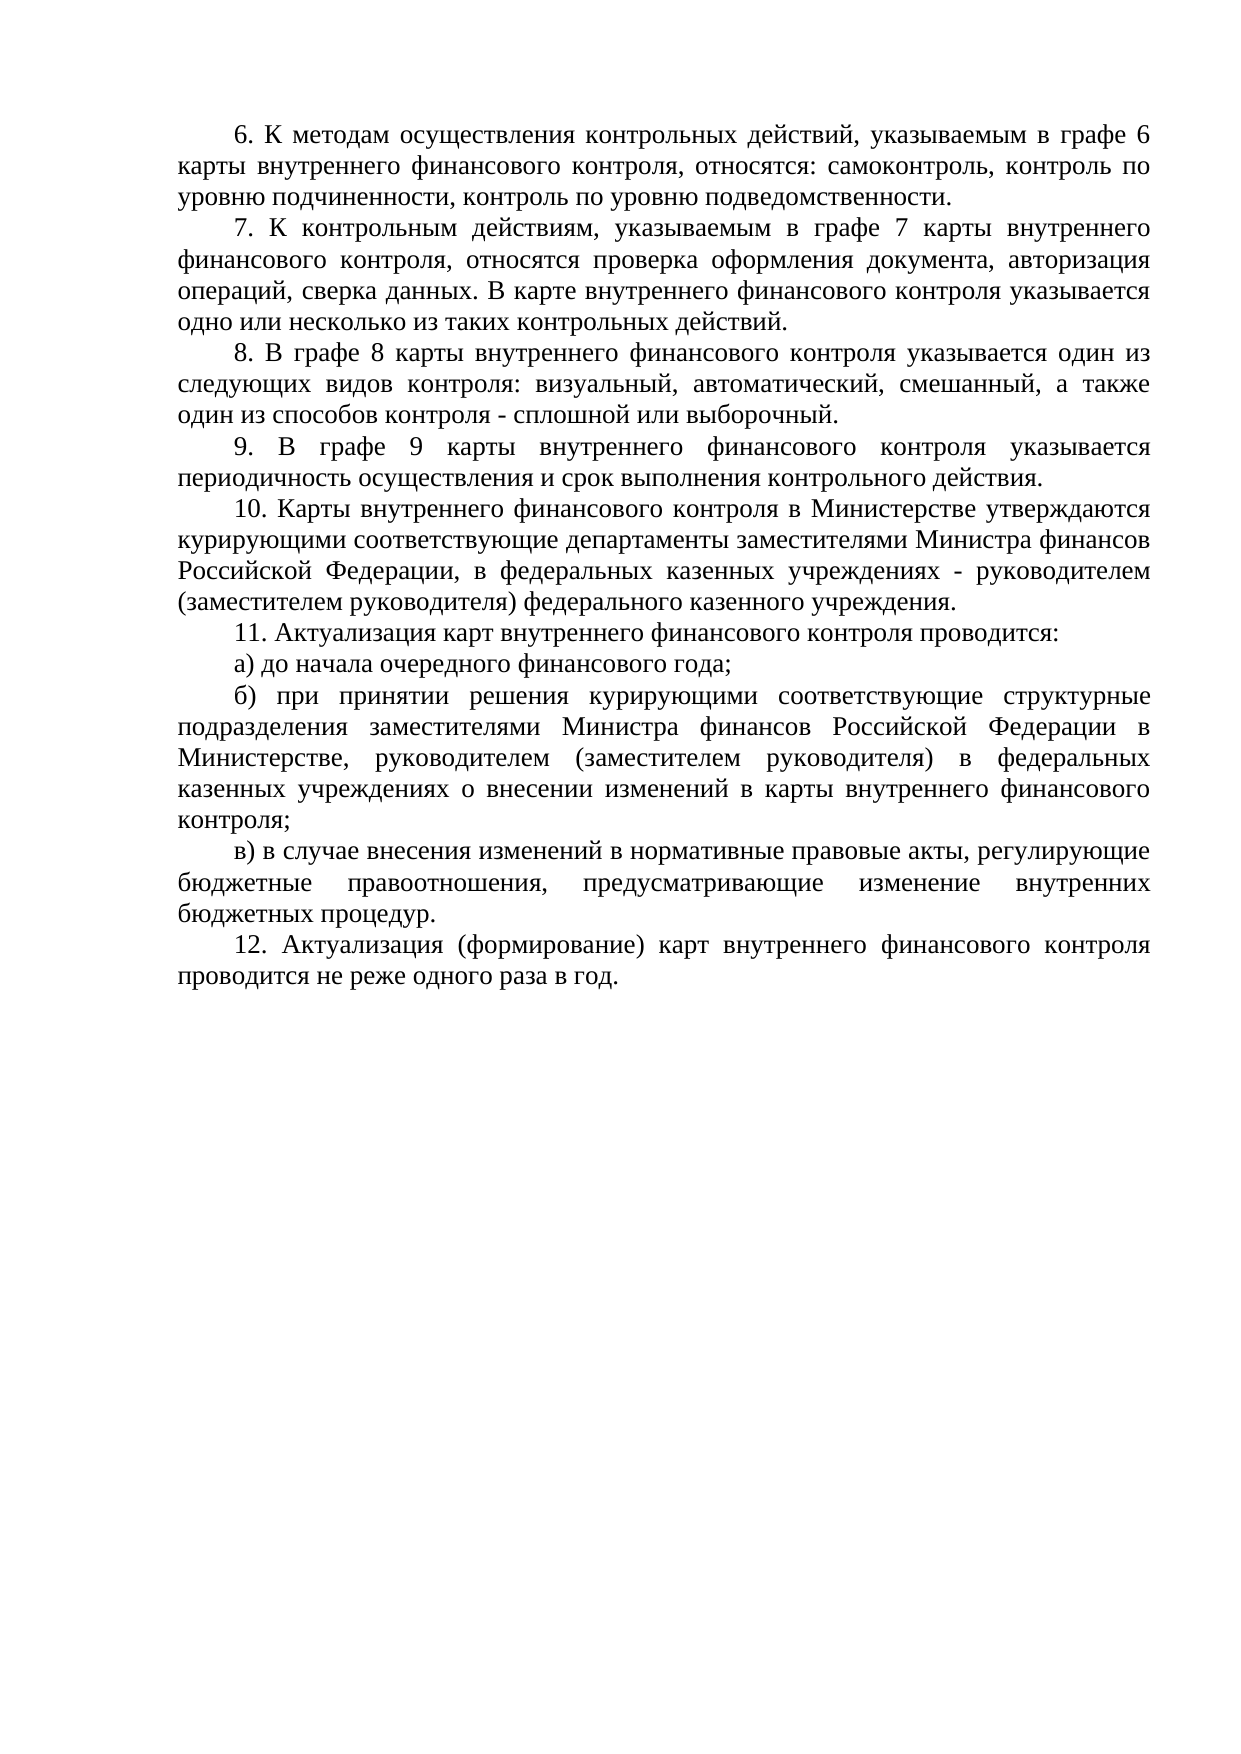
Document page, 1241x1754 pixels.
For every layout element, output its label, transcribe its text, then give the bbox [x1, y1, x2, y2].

text а) до начала очередного финансового года; [177, 648, 1152, 679]
text 12. Актуализация (формирование) карт внутреннего финансового контроля проводится не реже одного раза в год. [177, 928, 1152, 990]
text 11. Актуализация карт внутреннего финансового контроля проводится: [177, 616, 1152, 648]
text 9. В графе 9 карты внутреннего финансового контроля указывается периодичность осуществления и срок выполнения контрольного действия. [177, 429, 1152, 492]
text 8. В графе 8 карты внутреннего финансового контроля указывается один из следующих видов контроля: визуальный, автоматический, смешанный, а также один из способов контроля - сплошной или выборочный. [177, 336, 1152, 429]
text б) при принятии решения курирующими соответствующие структурные подразделения заместителями Министра финансов Российской Федерации в Министерстве, руководителем (заместителем руководителя) в федеральных казенных учреждениях о внесении изменений в карты внутреннего финансового контроля; [177, 679, 1152, 834]
text 10. Карты внутреннего финансового контроля в Министерстве утверждаются курирующими соответствующие департаменты заместителями Министра финансов Российской Федерации, в федеральных казенных учреждениях - руководителем (заместителем руководителя) федерального казенного учреждения. [177, 492, 1152, 616]
text 7. К контрольным действиям, указываемым в графе 7 карты внутреннего финансового контроля, относятся проверка оформления документа, авторизация операций, сверка данных. В карте внутреннего финансового контроля указывается одно или несколько из таких контрольных действий. [177, 212, 1152, 336]
text в) в случае внесения изменений в нормативные правовые акты, регулирующие бюджетные правоотношения, предусматривающие изменение внутренних бюджетных процедур. [177, 834, 1152, 928]
text 6. К методам осуществления контрольных действий, указываемым в графе 6 карты внутреннего финансового контроля, относятся: самоконтроль, контроль по уровню подчиненности, контроль по уровню подведомственности. [177, 118, 1152, 212]
